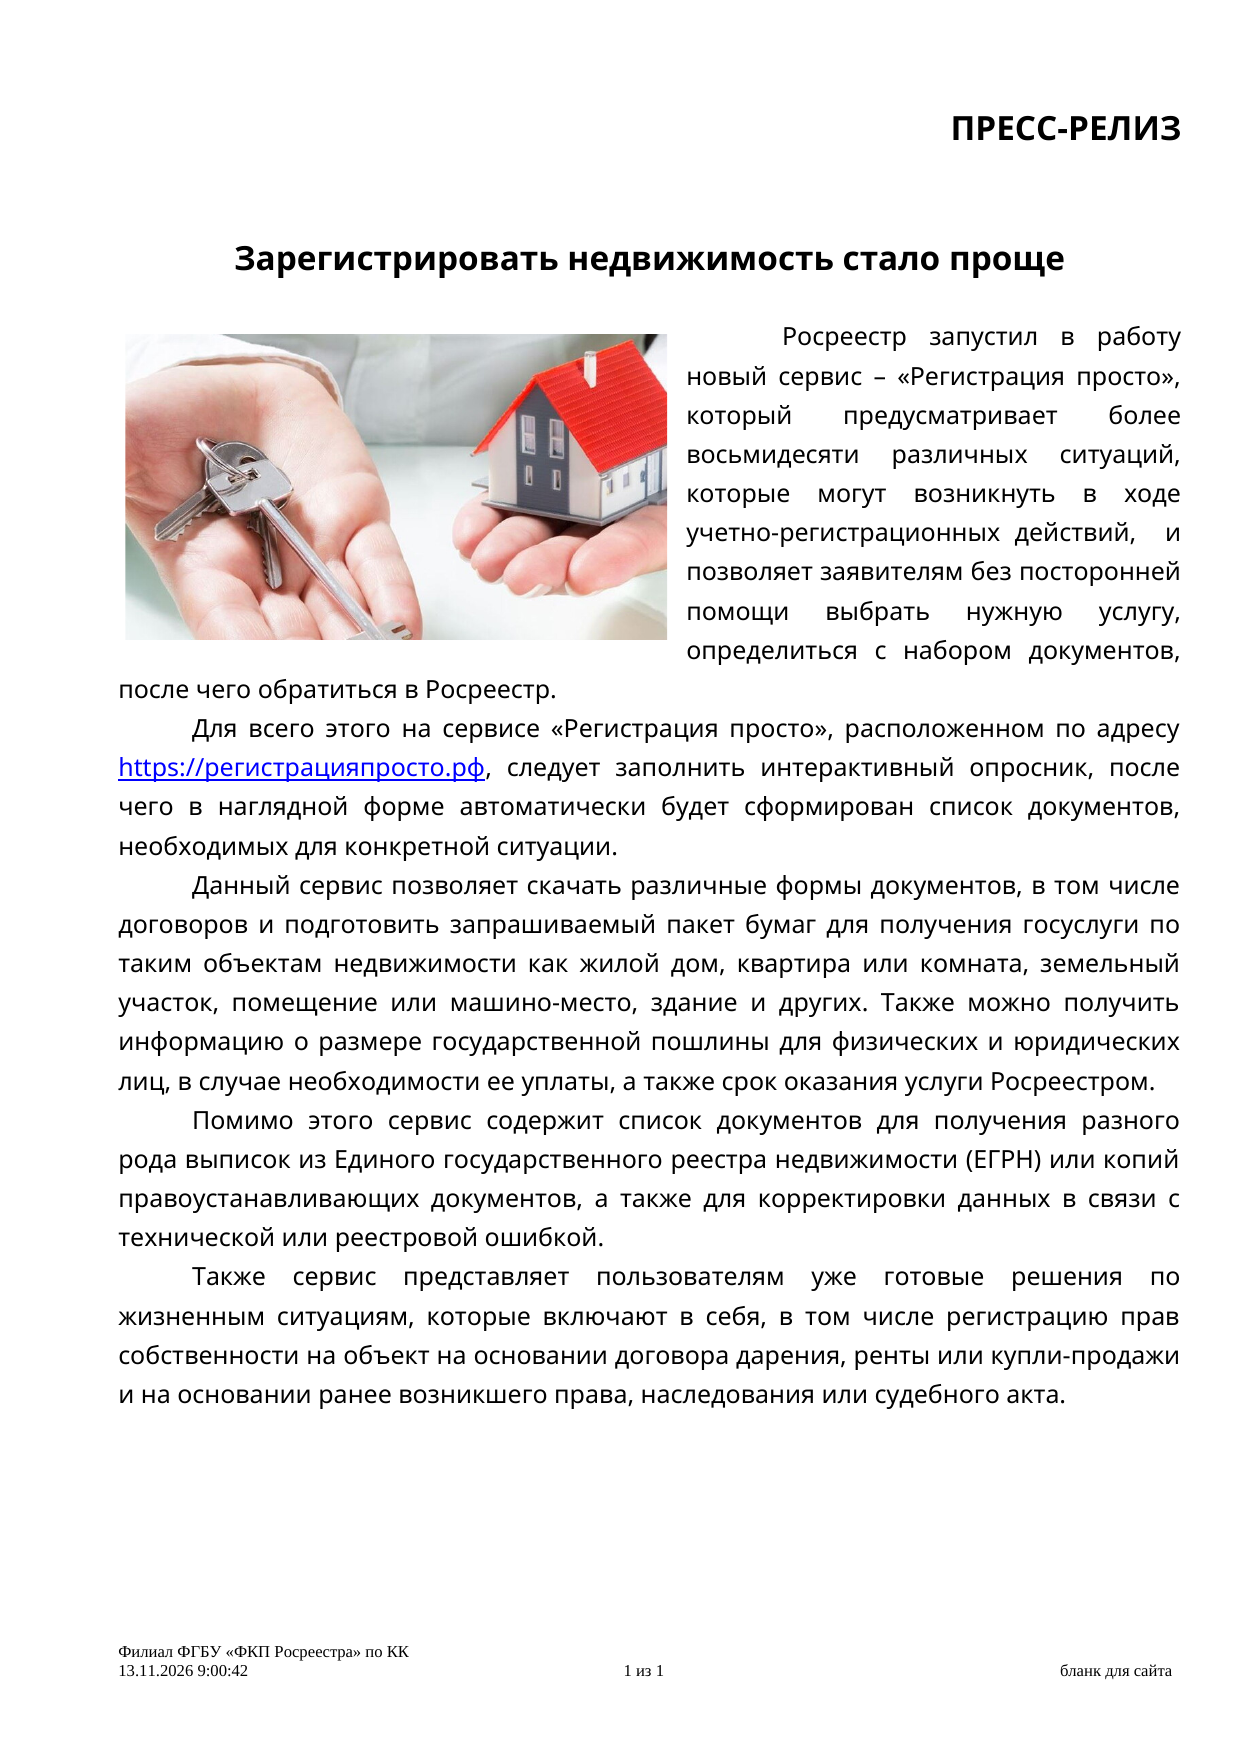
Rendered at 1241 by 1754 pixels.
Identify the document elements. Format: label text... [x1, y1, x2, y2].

text Также сервис представляет пользователям уже готовые решения по жизненным ситуациям, которые включают в себя, в том числе регистрацию прав собственности на объект на основании договора дарения, ренты или купли-продажи и на основании ранее возникшего права, наследования или судебного акта. [118, 1259, 1181, 1411]
text ПРЕСС-РЕЛИЗ [118, 104, 1181, 150]
text Зарегистрировать недвижимость стало проще [118, 234, 1181, 280]
text Для всего этого на сервисе «Регистрация просто», расположенном по адресу https://регистрацияпросто.рф, следует заполнить интерактивный опросник, после чего в наглядной форме автоматически будет сформирован список документов, необходимых для конкретной ситуации. [118, 711, 1181, 862]
text Данный сервис позволяет скачать различные формы документов, в том числе договоров и подготовить запрашиваемый пакет бумаг для получения госуслуги по таким объектам недвижимости как жилой дом, квартира или комната, земельный участок, помещение или машино-место, здание и других. Также можно получить информацию о размере государственной пошлины для физических и юридических лиц, в случае необходимости ее уплаты, а также срок оказания услуги Росреестром. [118, 867, 1181, 1097]
picture [125, 334, 668, 640]
text Помимо этого сервис содержит список документов для получения разного рода выписок из Единого государственного реестра недвижимости (ЕГРН) или копий правоустанавливающих документов, а также для корректировки данных в связи с технической или реестровой ошибкой. [118, 1102, 1181, 1254]
